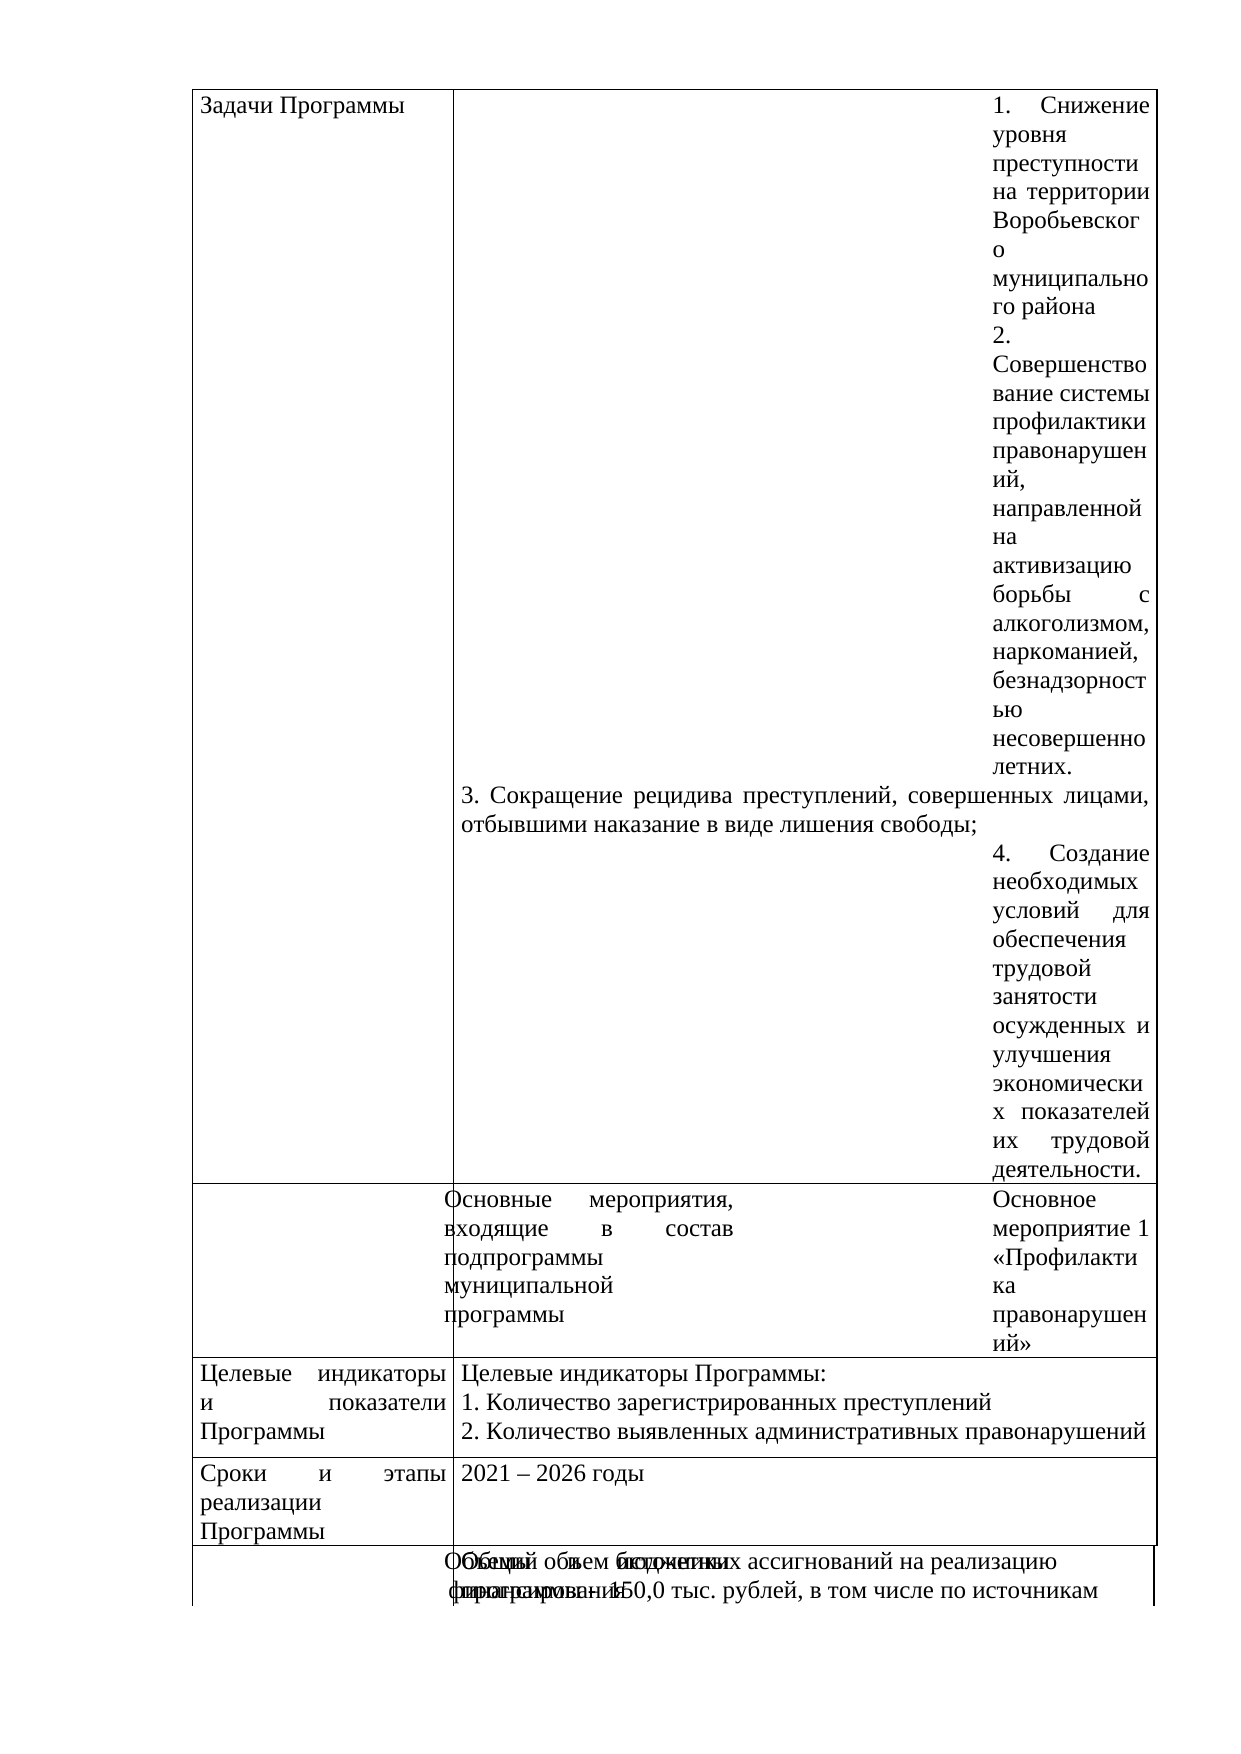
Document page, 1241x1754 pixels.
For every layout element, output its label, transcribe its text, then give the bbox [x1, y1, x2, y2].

table_cell Основное мероприятие 1 «Профилактика правонарушений» [454, 1184, 1156, 1357]
table_cell Основные мероприятия, входящие в состав подпрограммы муниципальной программы [193, 1184, 453, 1357]
table_cell Целевые индикаторы и показатели Программы [193, 1358, 453, 1457]
table_cell Задачи Программы [193, 90, 453, 1183]
table_cell Сроки и этапы реализации Программы [193, 1458, 453, 1544]
table_cell Целевые индикаторы Программы: 1. Количество зарегистрированных преступлений 2. Количество выявленных административных правонарушений [454, 1358, 1156, 1457]
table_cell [193, 1546, 453, 1606]
table_cell 1. Снижение уровня преступности на территории Воробьевского муниципального района 2. Совершенствование системы профилактики правонарушений, направленной на активизацию борьбы с алкоголизмом, наркоманией, безнадзорностью несовершеннолетних. 3. Сокращение рецидива преступлений, совершенных лицами, отбывшими наказание в виде лишения свободы; 4. Создание необходимых условий для обеспечения трудовой занятости осужденных и улучшения экономических показателей их трудовой деятельности. [454, 90, 1156, 1183]
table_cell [454, 1546, 1153, 1606]
table_cell 2021 – 2026 годы [454, 1458, 1156, 1544]
